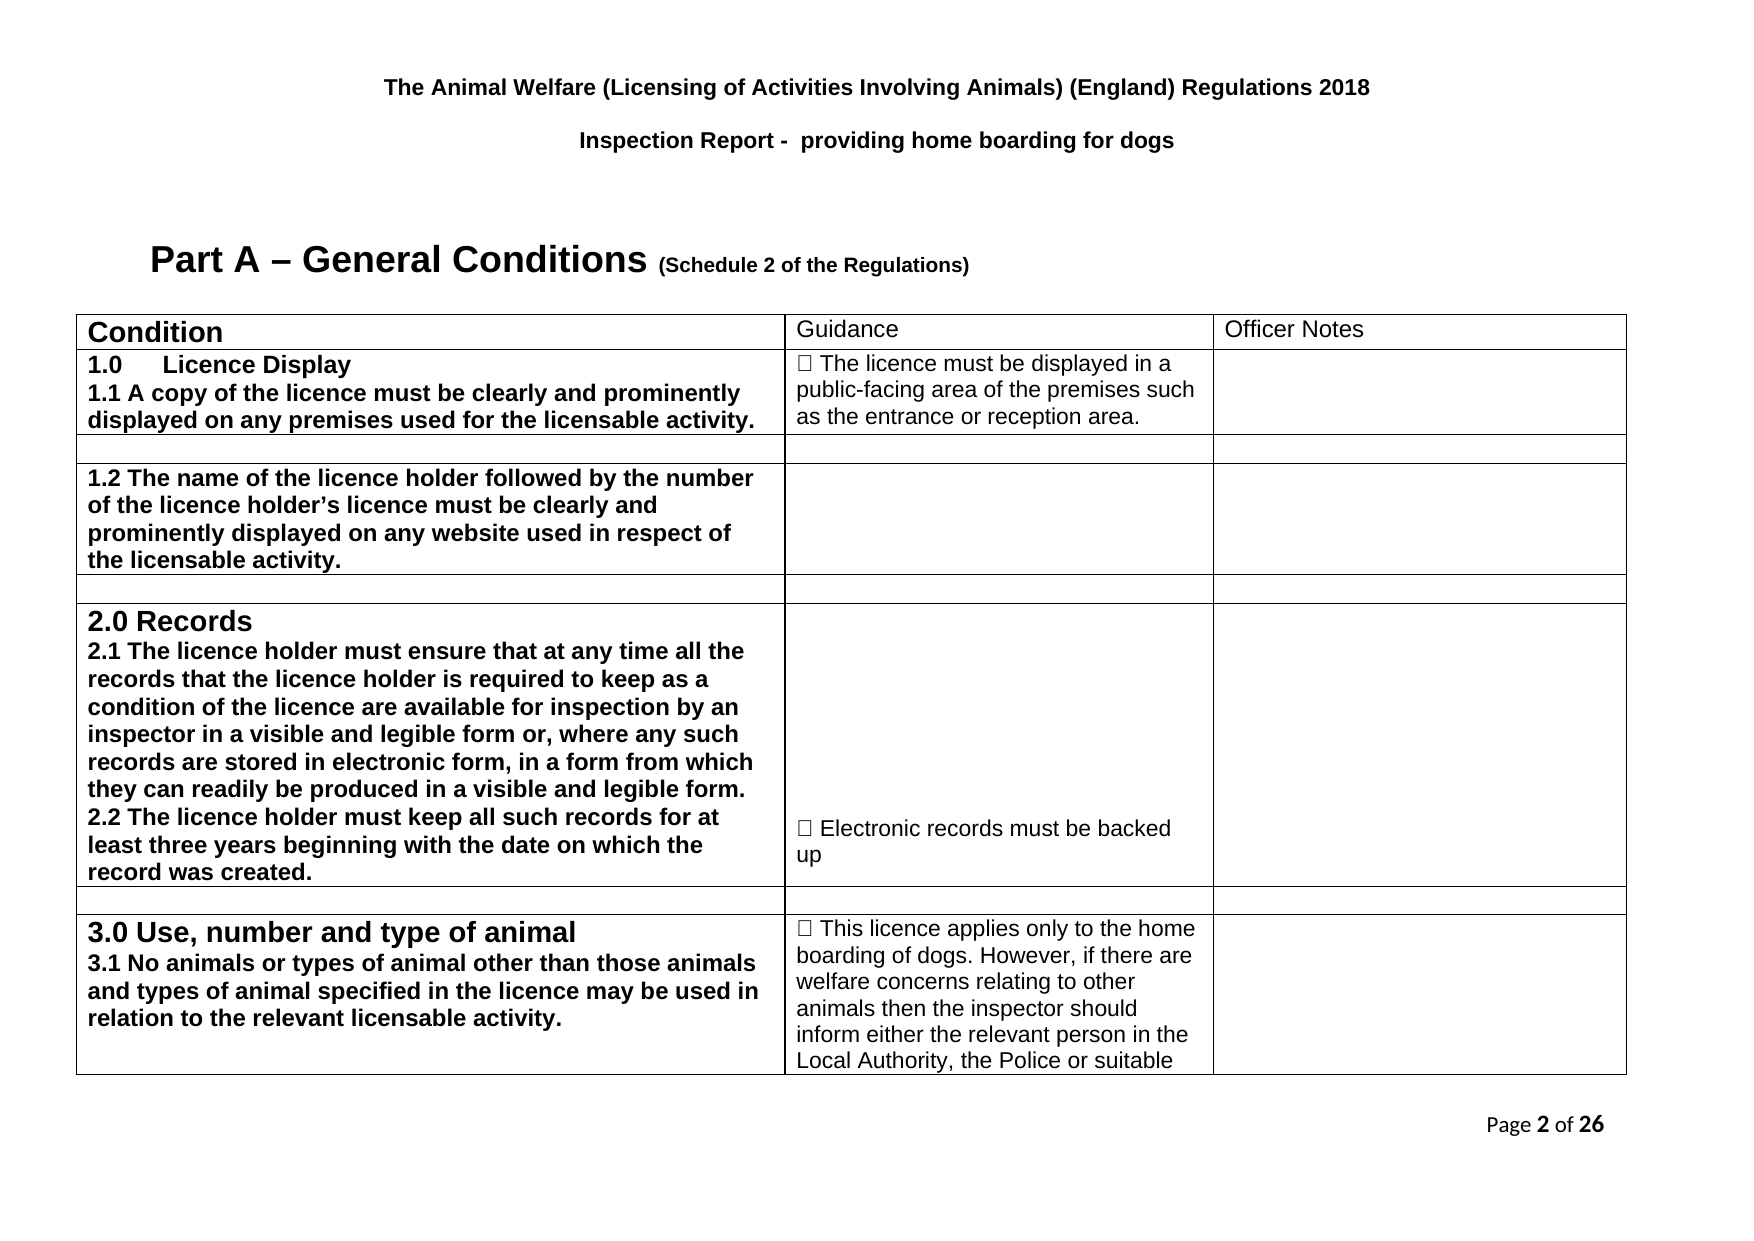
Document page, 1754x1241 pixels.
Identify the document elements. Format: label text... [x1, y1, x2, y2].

table_cell [1214, 604, 1626, 886]
table_cell [1214, 887, 1626, 914]
table_cell [1214, 435, 1626, 463]
table_cell 2.0 Records 2.1 The licence holder must ensure that at any time all the records that the licence holder is required to keep as a condition of the licence are available for inspection by an inspector in a visible and legible form or, where any such records are stored in electronic form, in a form from which they can readily be produced in a visible and legible form. 2.2 The licence holder must keep all such records for at least three years beginning with the date on which the record was created. [77, 604, 784, 886]
table_cell  The licence must be displayed in a public-facing area of the premises such as the entrance or reception area. [786, 350, 1213, 434]
table_cell [77, 575, 784, 603]
text Part A – General Conditions (Schedule 2 of the Regulations) [150, 238, 1604, 281]
table_header Officer Notes [1214, 315, 1626, 349]
table_cell  Electronic records must be backed up [786, 604, 1213, 886]
table_cell [1214, 464, 1626, 574]
table_cell [786, 435, 1213, 463]
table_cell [77, 915, 784, 1073]
table_cell 1.2 The name of the licence holder followed by the number of the licence holder’s licence must be clearly and prominently displayed on any website used in respect of the licensable activity. [77, 464, 784, 574]
table_header Guidance [786, 315, 1213, 349]
table_cell Licence Display 1.1 A copy of the licence must be clearly and prominently displayed on any premises used for the licensable activity. [77, 350, 784, 434]
table_cell [1214, 575, 1626, 603]
table_cell [1214, 350, 1626, 434]
table_cell [786, 464, 1213, 574]
table_cell [786, 575, 1213, 603]
table_cell [77, 887, 784, 914]
table_cell [1214, 915, 1626, 1073]
table_cell [786, 887, 1213, 914]
table_header Condition [77, 315, 784, 349]
table_cell [77, 435, 784, 463]
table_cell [786, 915, 1213, 1073]
